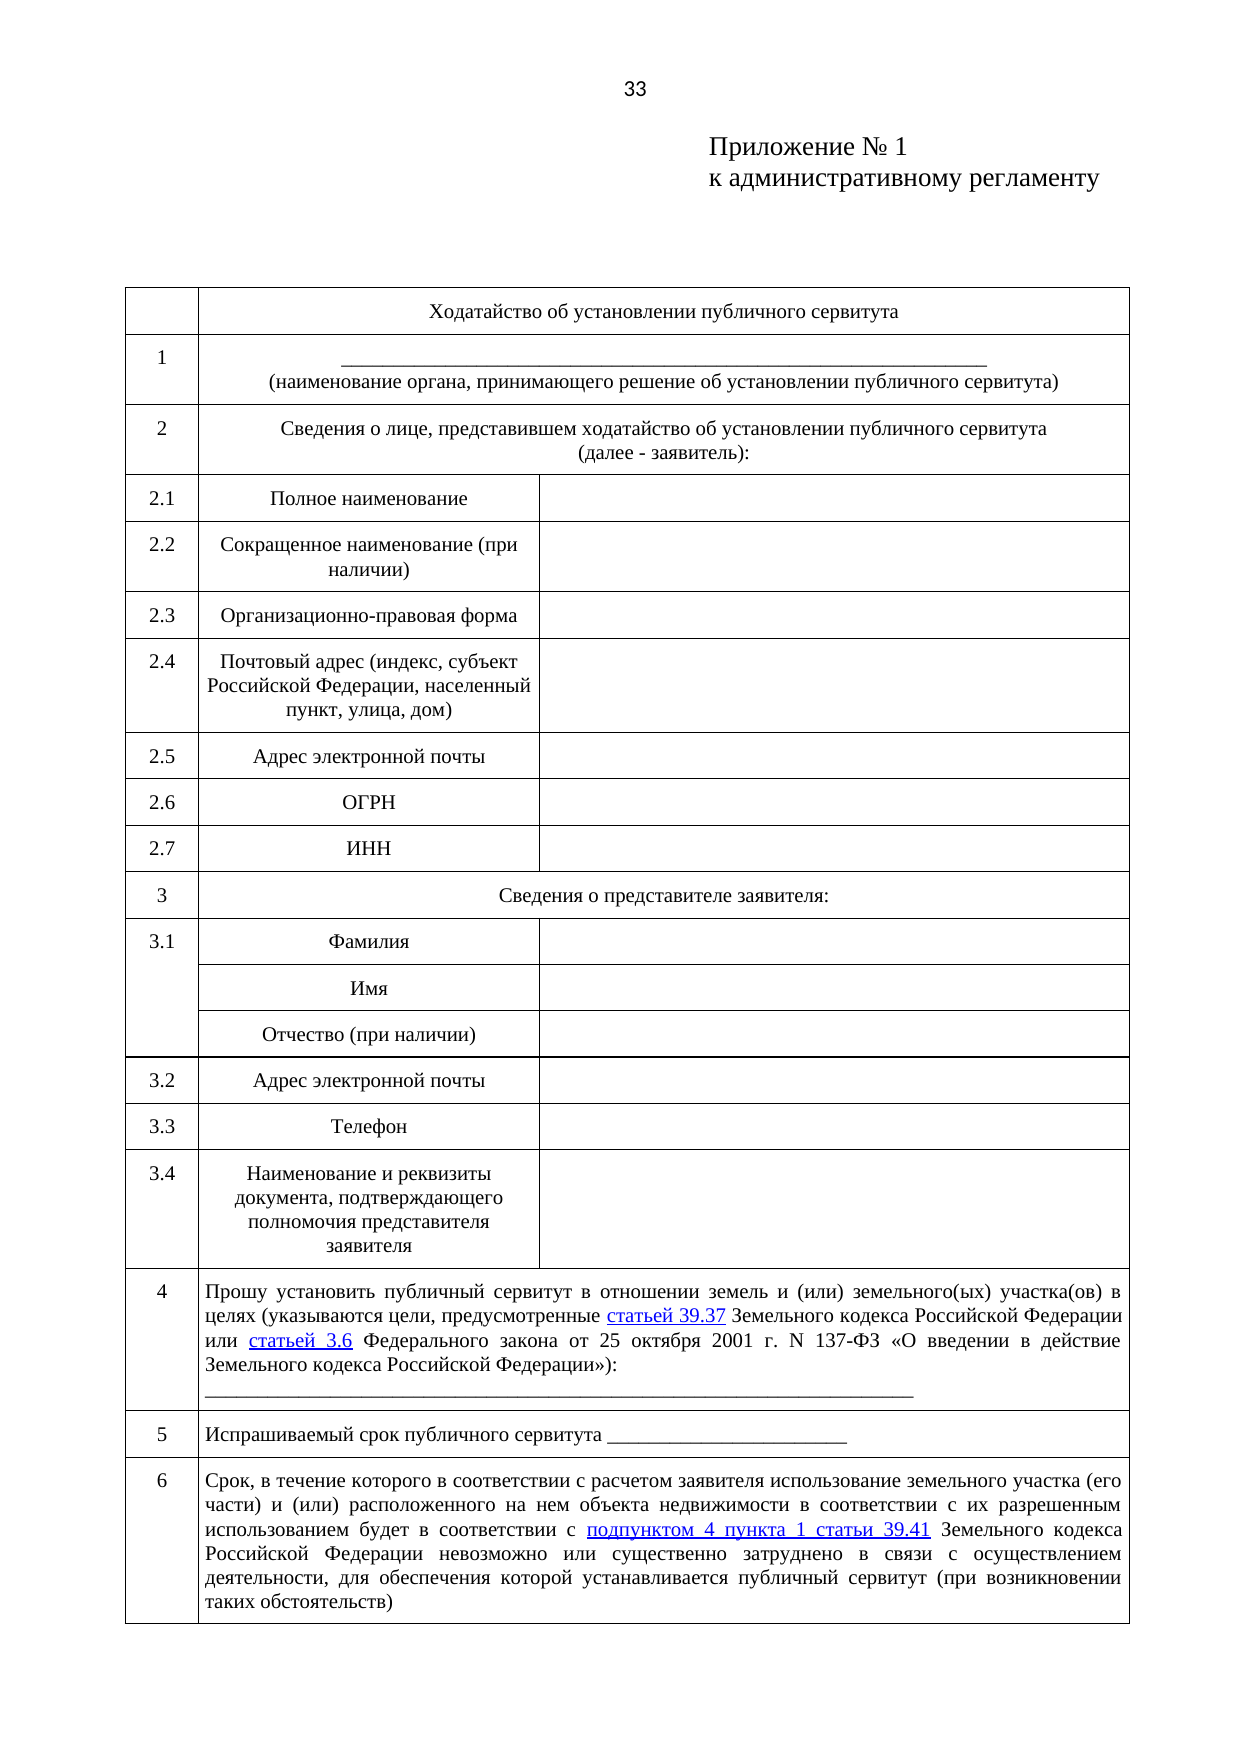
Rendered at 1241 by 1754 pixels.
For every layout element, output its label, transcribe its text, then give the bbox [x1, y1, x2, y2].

table_cell 2.4 [126, 639, 198, 732]
table_cell 6 [126, 1458, 198, 1623]
table_cell [540, 733, 1129, 778]
table_cell Испрашиваемый срок публичного сервитута _______________________ [199, 1411, 1129, 1457]
table_cell Телефон [199, 1104, 539, 1149]
table_cell Полное наименование [199, 475, 539, 521]
table_cell [540, 779, 1129, 825]
table_cell 3.2 [126, 1058, 198, 1103]
table_cell [540, 475, 1129, 521]
table_cell [540, 965, 1129, 1010]
table_cell Прошу установить публичный сервитут в отношении земель и (или) земельного(ых) участка(ов) в целях (указываются цели, предусмотренные статьей 39.37 Земельного кодекса Российской Федерации или статьей 3.6 Федерального закона от 25 октября 2001 г. N 137-ФЗ «О введении в действие Земельного кодекса Российской Федерации»): ____________________________________________________________________ [199, 1269, 1129, 1410]
table_cell [540, 1058, 1129, 1103]
table_cell ИНН [199, 826, 539, 871]
table_cell Сведения о представителе заявителя: [199, 872, 1129, 917]
table_cell ОГРН [199, 779, 539, 825]
table_cell Сокращенное наименование (при наличии) [199, 522, 539, 591]
table_cell 1 [126, 335, 198, 404]
table_header [126, 288, 198, 333]
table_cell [199, 1458, 1129, 1623]
text к административному регламенту [709, 161, 1152, 192]
table_cell [540, 919, 1129, 964]
table_cell [540, 639, 1129, 732]
table_cell 2.3 [126, 592, 198, 637]
table_cell Фамилия [199, 919, 539, 964]
table_cell 2.1 [126, 475, 198, 521]
table_cell Сведения о лице, представившем ходатайство об установлении публичного сервитута (далее - заявитель): [199, 405, 1129, 474]
table_cell ______________________________________________________________ (наименование органа, принимающего решение об установлении публичного сервитута) [199, 335, 1129, 404]
table_cell Почтовый адрес (индекс, субъект Российской Федерации, населенный пункт, улица, дом) [199, 639, 539, 732]
text Приложение № 1 [709, 130, 1152, 161]
table_cell 3.3 [126, 1104, 198, 1149]
table_header Ходатайство об установлении публичного сервитута [199, 288, 1129, 333]
table_cell 3.1 [126, 919, 198, 1056]
table_cell [540, 522, 1129, 591]
table_cell 3 [126, 872, 198, 917]
table_cell 2.2 [126, 522, 198, 591]
table_cell 2.6 [126, 779, 198, 825]
table_cell Имя [199, 965, 539, 1010]
table_cell Адрес электронной почты [199, 733, 539, 778]
table_cell Адрес электронной почты [199, 1058, 539, 1103]
table_cell [540, 1104, 1129, 1149]
table_cell 5 [126, 1411, 198, 1457]
table_cell 2 [126, 405, 198, 474]
table_cell Отчество (при наличии) [199, 1011, 539, 1056]
table_cell [540, 592, 1129, 637]
table_cell [540, 826, 1129, 871]
table_cell Наименование и реквизиты документа, подтверждающего полномочия представителя заявителя [199, 1150, 539, 1268]
table_cell 2.7 [126, 826, 198, 871]
table_cell 2.5 [126, 733, 198, 778]
table_cell Организационно-правовая форма [199, 592, 539, 637]
table_cell [540, 1150, 1129, 1268]
table_cell [540, 1011, 1129, 1056]
table_cell 3.4 [126, 1150, 198, 1268]
table_cell 4 [126, 1269, 198, 1410]
